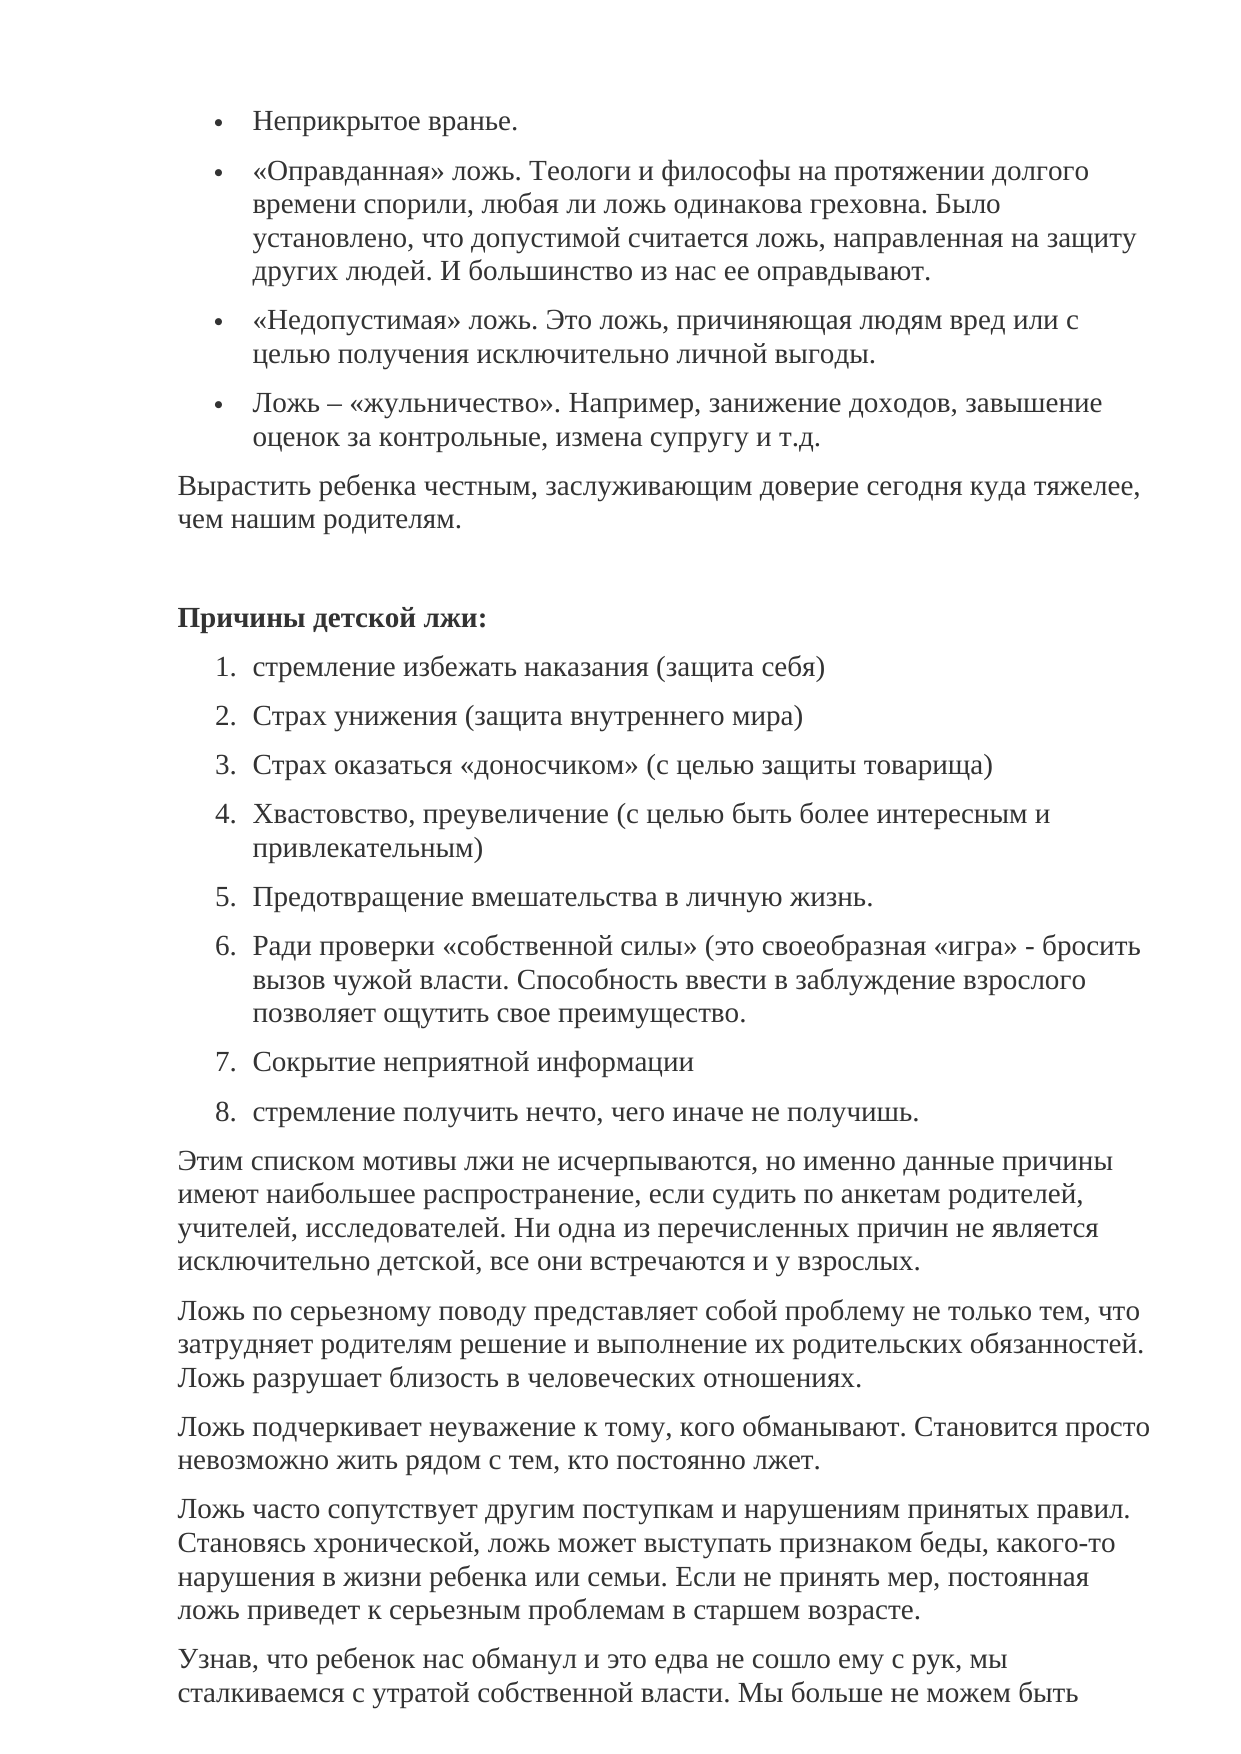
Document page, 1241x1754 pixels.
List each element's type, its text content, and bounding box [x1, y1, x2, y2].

list Сокрытие неприятной информации [215, 1044, 1152, 1078]
list «Недопустимая» ложь. Это ложь, причиняющая людям вред или с целью получения исключительно личной выгоды. [215, 302, 1152, 369]
text Причины детской лжи: [177, 600, 1152, 633]
text Этим списком мотивы лжи не исчерпываются, но именно данные причины имеют наибольшее распространение, если судить по анкетам родителей, учителей, исследователей. Ни одна из перечисленных причин не является исключительно детской, все они встречаются и у взрослых. [177, 1143, 1152, 1277]
list Страх унижения (защита внутреннего мира) [215, 698, 1152, 732]
text Ложь по серьезному поводу представляет собой проблему не только тем, что затрудняет родителям решение и выполнение их родительских обязанностей. Ложь разрушает близость в человеческих отношениях. [177, 1293, 1152, 1393]
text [177, 1641, 1152, 1708]
text Ложь часто сопутствует другим поступкам и нарушениям принятых правил. Становясь хронической, ложь может выступать признаком беды, какого-то нарушения в жизни ребенка или семьи. Если не принять мер, постоянная ложь приведет к серьезным проблемам в старшем возрасте. [177, 1492, 1152, 1626]
list Ради проверки «собственной силы» (это своеобразная «игра» - бросить вызов чужой власти. Способность ввести в заблуждение взрослого позволяет ощутить свое преимущество. [215, 928, 1152, 1029]
list стремление избежать наказания (защита себя) [215, 649, 1152, 682]
text Вырастить ребенка честным, заслуживающим доверие сегодня куда тяжелее, чем нашим родителям. [177, 468, 1152, 535]
list «Оправданная» ложь. Теологи и философы на протяжении долгого времени спорили, любая ли ложь одинакова греховна. Было установлено, что допустимой считается ложь, направленная на защиту других людей. И большинство из нас ее оправдывают. [215, 153, 1152, 287]
list Страх оказаться «доносчиком» (с целью защиты товарища) [215, 747, 1152, 781]
list стремление получить нечто, чего иначе не получишь. [215, 1094, 1152, 1127]
list Хвастовство, преувеличение (с целью быть более интересным и привлекательным) [215, 796, 1152, 863]
list Неприкрытое вранье. [215, 103, 1152, 137]
list Предотвращение вмешательства в личную жизнь. [215, 879, 1152, 913]
list Ложь – «жульничество». Например, занижение доходов, завышение оценок за контрольные, измена супругу и т.д. [215, 385, 1152, 452]
text Ложь подчеркивает неуважение к тому, кого обманывают. Становится просто невозможно жить рядом с тем, кто постоянно лжет. [177, 1409, 1152, 1476]
